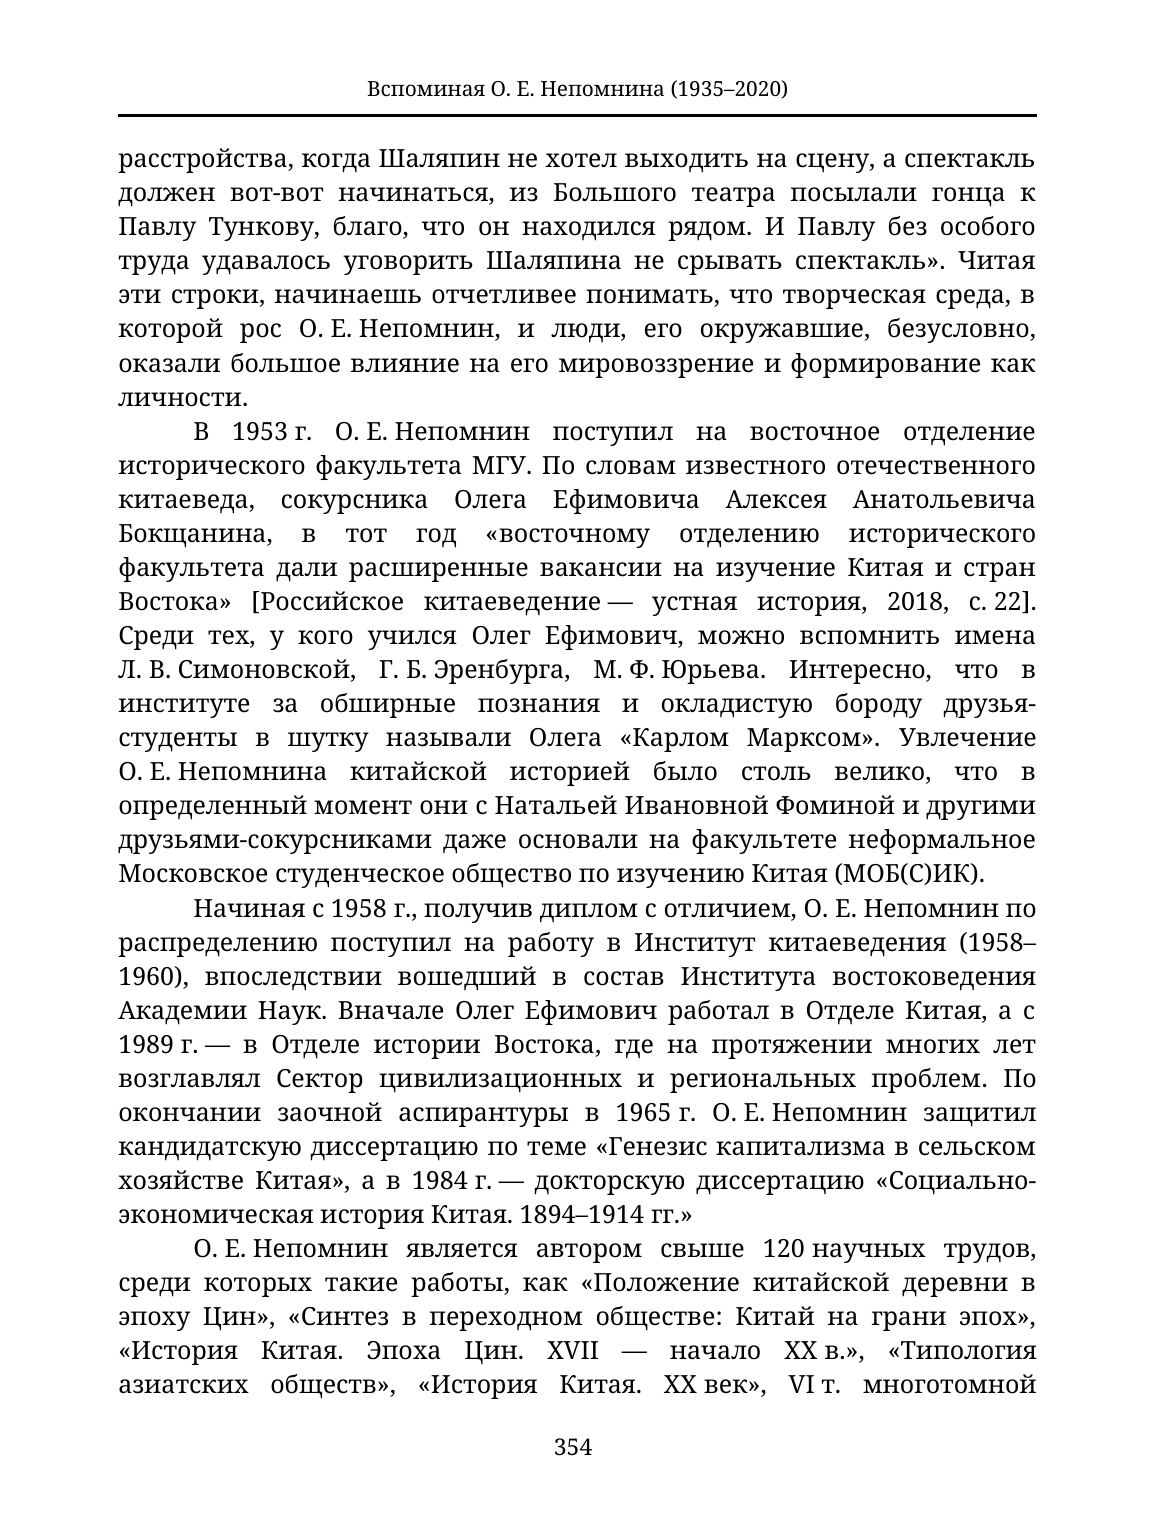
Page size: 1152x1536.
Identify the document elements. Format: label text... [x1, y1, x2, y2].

text Начиная с 1958 г., получив диплом с отличием, О. Е. Непомнин по распределению поступил на работу в Институт китаеведения (1958–1960), впоследствии вошедший в состав Института востоковедения Академии Наук. Вначале Олег Ефимович работал в Отделе Китая, а с 1989 г. — в Отделе истории Востока, где на протяжении многих лет возглавлял Сектор цивилизационных и региональных проблем. По окончании заочной аспирантуры в 1965 г. О. Е. Непомнин защитил кандидатскую диссертацию по теме «Генезис капитализма в сельском хозяйстве Китая», а в 1984 г. — докторскую диссертацию «Социально-экономическая история Китая. 1894–1914 гг.» [118, 890, 1037, 1231]
text расстройства, когда Шаляпин не хотел выходить на сцену, а спектакль должен вот-вот начинаться, из Большого театра посылали гонца к Павлу Тункову, благо, что он находился рядом. И Павлу без особого труда удавалось уговорить Шаляпина не срывать спектакль». Читая эти строки, начинаешь отчетливее понимать, что творческая среда, в которой рос О. Е. Непомнин, и люди, его окружавшие, безусловно, оказали большое влияние на его мировоззрение и формирование как личности. [118, 141, 1037, 413]
text В 1953 г. О. Е. Непомнин поступил на восточное отделение исторического факультета МГУ. По словам известного отечественного китаеведа, сокурсника Олега Ефимовича Алексея Анатольевича Бокщанина, в тот год «восточному отделению исторического факультета дали расширенные вакансии на изучение Китая и стран Востока» [Российское китаеведение — устная история, 2018, с. 22]. Среди тех, у кого учился Олег Ефимович, можно вспомнить имена Л. В. Симоновской, Г. Б. Эренбурга, М. Ф. Юрьева. Интересно, что в институте за обширные познания и окладистую бороду друзья-студенты в шутку называли Олега «Карлом Марксом». Увлечение О. Е. Непомнина китайской историей было столь велико, что в определенный момент они с Натальей Ивановной Фоминой и другими друзьями-сокурсниками даже основали на факультете неформальное Московское студенческое общество по изучению Китая (МОБ(С)ИК). [118, 413, 1037, 890]
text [118, 1231, 1037, 1401]
